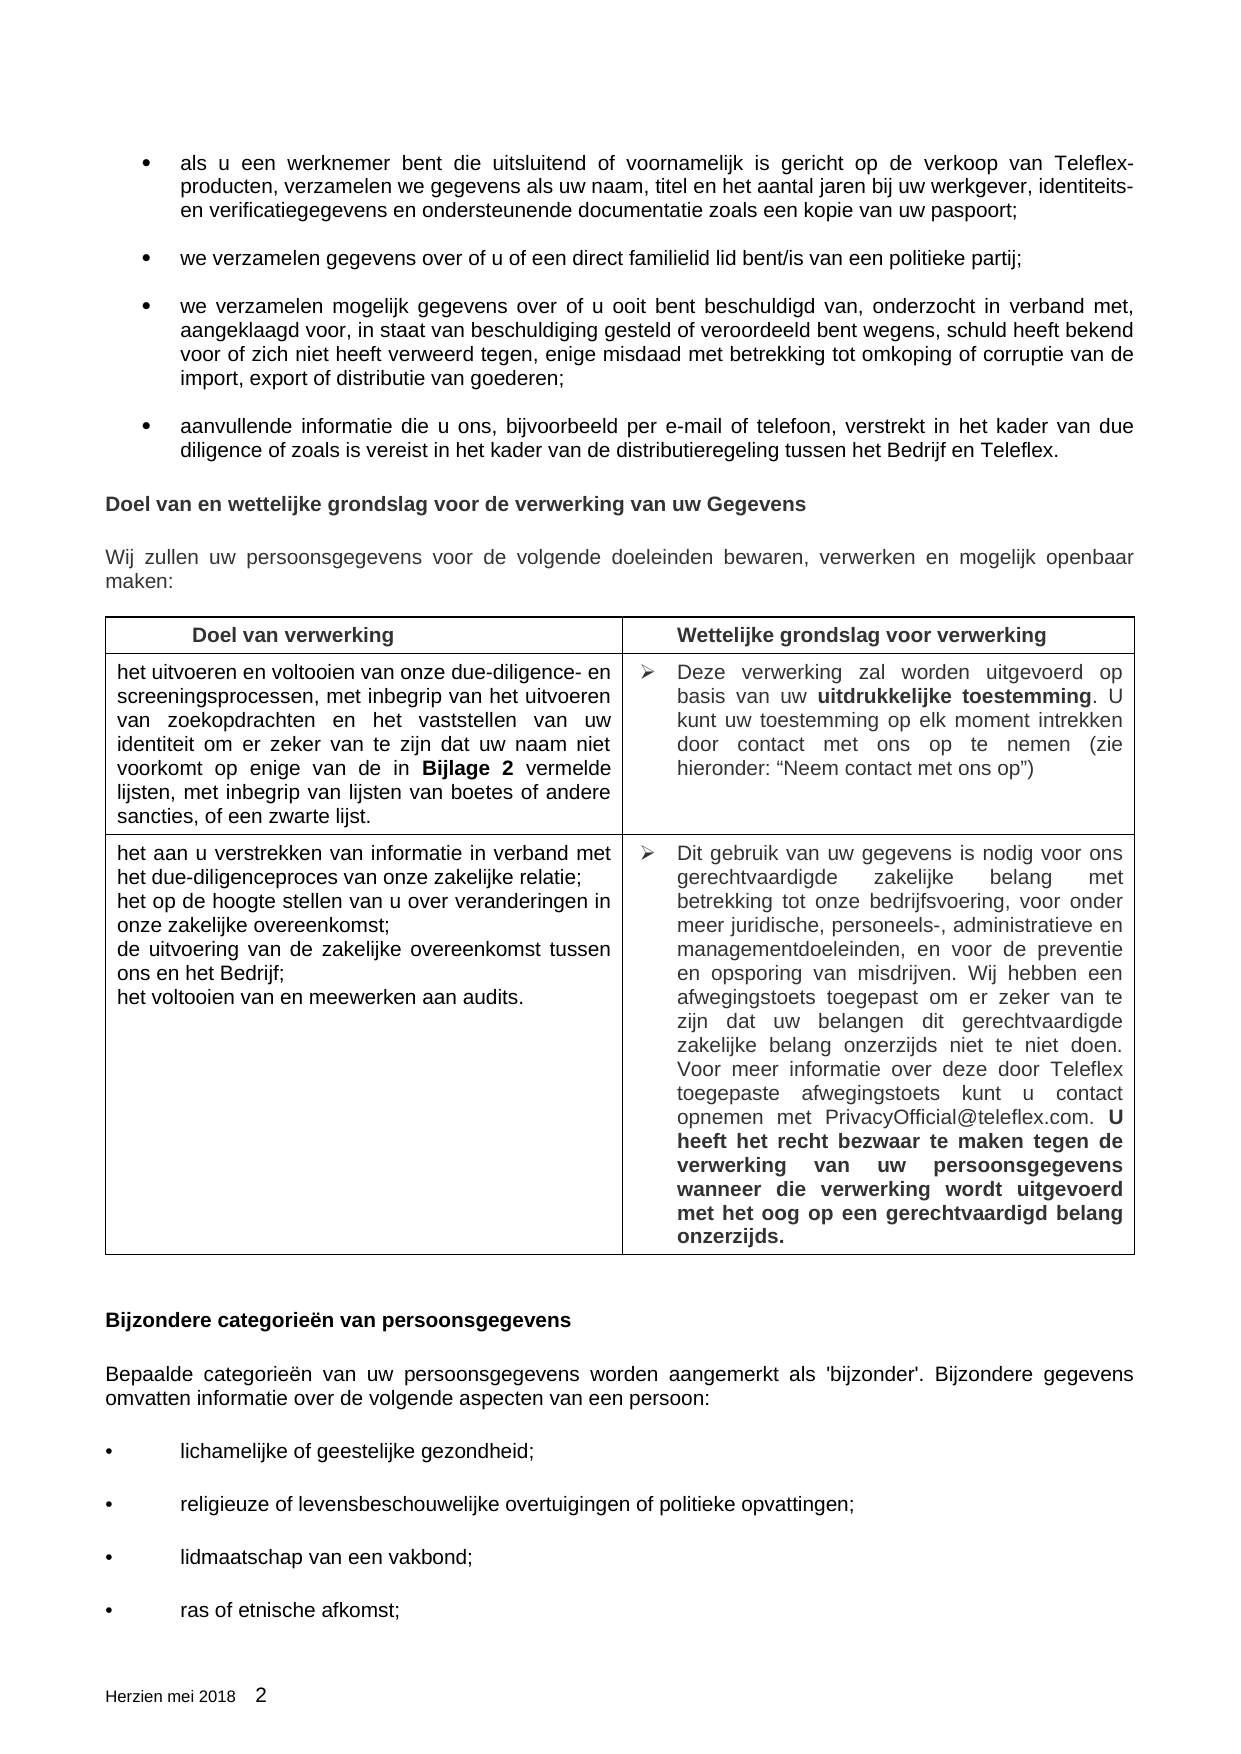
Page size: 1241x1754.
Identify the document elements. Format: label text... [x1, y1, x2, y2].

table_header Wettelijke grondslag voor verwerking [623, 618, 1134, 653]
text • lidmaatschap van een vakbond; [105, 1545, 1135, 1569]
text Wij zullen uw persoonsgegevens voor de volgende doeleinden bewaren, verwerken en mogelijk openbaar maken: [105, 544, 1135, 592]
list aanvullende informatie die u ons, bijvoorbeeld per e-mail of telefoon, verstrekt in het kader van due diligence of zoals is vereist in het kader van de distributieregeling tussen het Bedrijf en Teleflex. [143, 414, 1135, 462]
text Doel van en wettelijke grondslag voor de verwerking van uw Gegevens [105, 491, 1135, 515]
table_cell Deze verwerking zal worden uitgevoerd op basis van uw uitdrukkelijke toestemming. U kunt uw toestemming op elk moment intrekken door contact met ons op te nemen (zie hieronder: “Neem contact met ons op”) [623, 654, 1134, 834]
list als u een werknemer bent die uitsluitend of voornamelijk is gericht op de verkoop van Teleflex-producten, verzamelen we gegevens als uw naam, titel en het aantal jaren bij uw werkgever, identiteits- en verificatiegegevens en ondersteunende documentatie zoals een kopie van uw paspoort; [143, 150, 1135, 222]
list we verzamelen gegevens over of u of een direct familielid lid bent/is van een politieke partij; [143, 246, 1135, 270]
table_cell Dit gebruik van uw gegevens is nodig voor ons gerechtvaardigde zakelijke belang met betrekking tot onze bedrijfsvoering, voor onder meer juridische, personeels-, administratieve en managementdoeleinden, en voor de preventie en opsporing van misdrijven. Wij hebben een afwegingstoets toegepast om er zeker van te zijn dat uw belangen dit gerechtvaardigde zakelijke belang onzerzijds niet te niet doen. Voor meer informatie over deze door Teleflex toegepaste afwegingstoets kunt u contact opnemen met PrivacyOfficial@teleflex.com. U heeft het recht bezwaar te maken tegen de verwerking van uw persoonsgegevens wanneer die verwerking wordt uitgevoerd met het oog op een gerechtvaardigd belang onzerzijds. [623, 835, 1134, 1254]
text • ras of etnische afkomst; [105, 1598, 1135, 1622]
text Bepaalde categorieën van uw persoonsgegevens worden aangemerkt als 'bijzonder'. Bijzondere gegevens omvatten informatie over de volgende aspecten van een persoon: [105, 1361, 1135, 1409]
text • lichamelijke of geestelijke gezondheid; [105, 1438, 1135, 1462]
table_header Doel van verwerking [106, 618, 622, 653]
text • religieuze of levensbeschouwelijke overtuigingen of politieke opvattingen; [105, 1492, 1135, 1516]
table_cell het uitvoeren en voltooien van onze due-diligence- en screeningsprocessen, met inbegrip van het uitvoeren van zoekopdrachten en het vaststellen van uw identiteit om er zeker van te zijn dat uw naam niet voorkomt op enige van de in Bijlage 2 vermelde lijsten, met inbegrip van lijsten van boetes of andere sancties, of een zwarte lijst. [106, 654, 622, 834]
list we verzamelen mogelijk gegevens over of u ooit bent beschuldigd van, onderzocht in verband met, aangeklaagd voor, in staat van beschuldiging gesteld of veroordeeld bent wegens, schuld heeft bekend voor of zich niet heeft verweerd tegen, enige misdaad met betrekking tot omkoping of corruptie van de import, export of distributie van goederen; [143, 294, 1135, 390]
table_cell het aan u verstrekken van informatie in verband met het due-diligenceproces van onze zakelijke relatie; het op de hoogte stellen van u over veranderingen in onze zakelijke overeenkomst; de uitvoering van de zakelijke overeenkomst tussen ons en het Bedrijf; het voltooien van en meewerken aan audits. [106, 835, 622, 1254]
text Bijzondere categorieën van persoonsgegevens [105, 1308, 1135, 1332]
